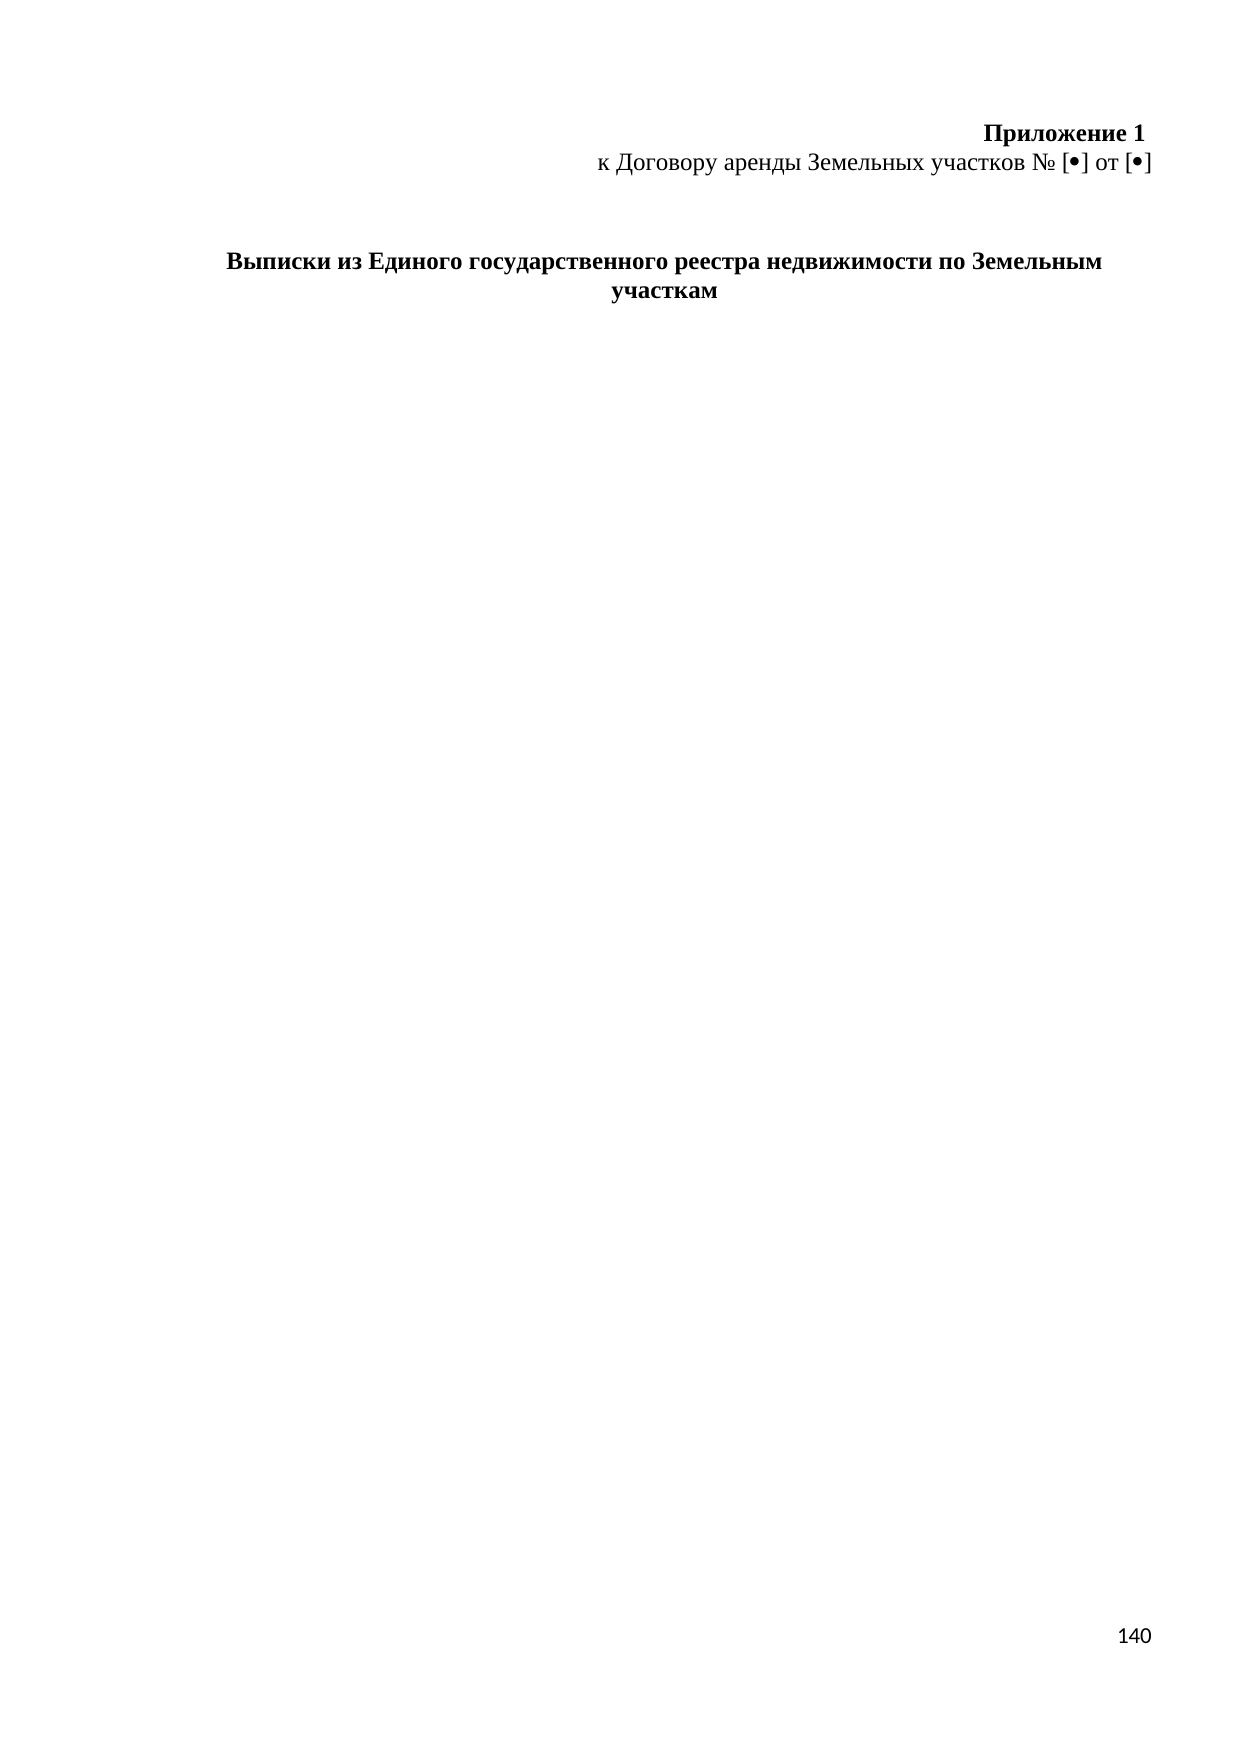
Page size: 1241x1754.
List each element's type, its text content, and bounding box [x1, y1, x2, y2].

text Приложение 1 к Договору аренды Земельных участков № [] от [] [177, 118, 1152, 176]
text Выписки из Единого государственного реестра недвижимости по Земельным участкам [177, 246, 1152, 303]
